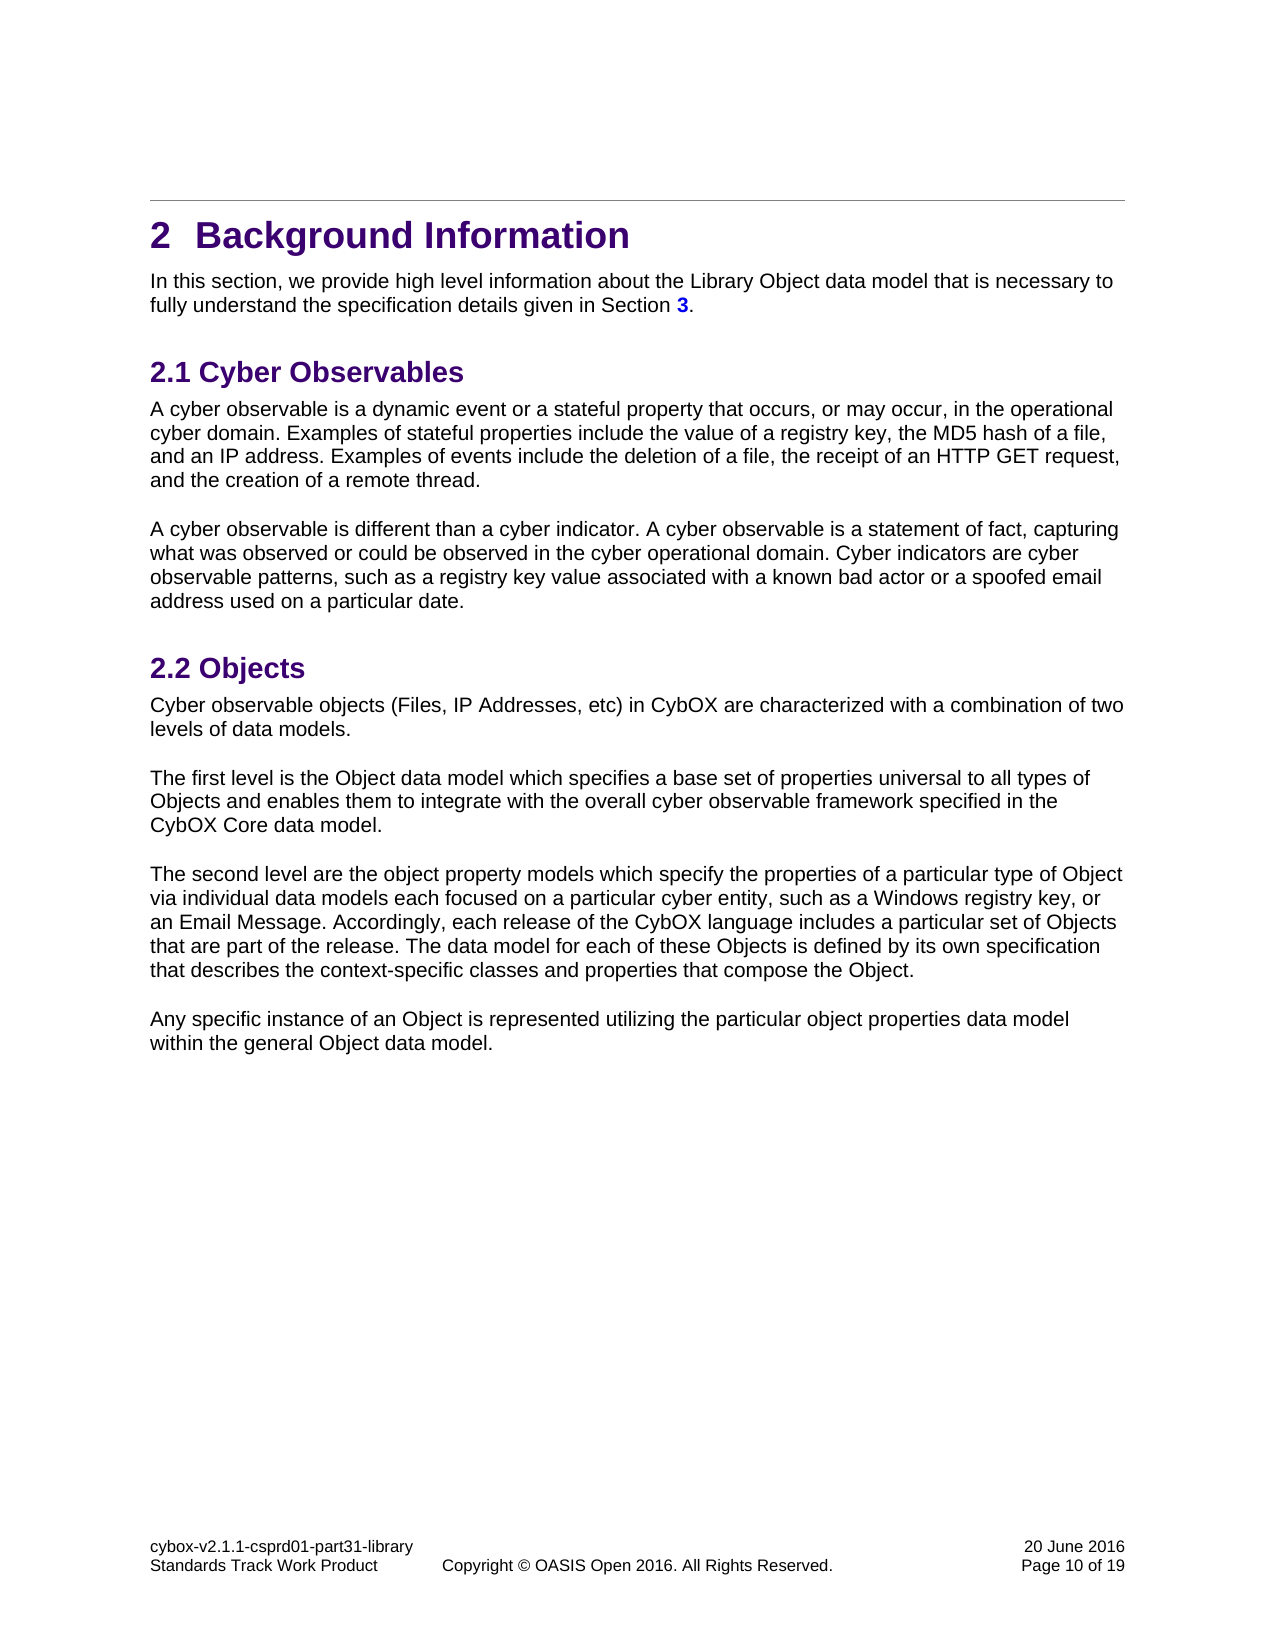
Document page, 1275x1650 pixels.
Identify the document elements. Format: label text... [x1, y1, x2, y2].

subtitle Objects [150, 651, 1125, 684]
text A cyber observable is different than a cyber indicator. A cyber observable is a statement of fact, capturing what was observed or could be observed in the cyber operational domain. Cyber indicators are cyber observable patterns, such as a registry key value associated with a known bad actor or a spoofed email address used on a particular date. [150, 517, 1125, 613]
text The second level are the object property models which specify the properties of a particular type of Object via individual data models each focused on a particular cyber entity, such as a Windows registry key, or an Email Message. Accordingly, each release of the CybOX language includes a particular set of Objects that are part of the release. The data model for each of these Objects is defined by its own specification that describes the context-specific classes and properties that compose the Object. [150, 862, 1125, 982]
text A cyber observable is a dynamic event or a stateful property that occurs, or may occur, in the operational cyber domain. Examples of stateful properties include the value of a registry key, the MD5 hash of a file, and an IP address. Examples of events include the deletion of a file, the receipt of an HTTP GET request, and the creation of a remote thread. [150, 396, 1125, 492]
subtitle Background Information [150, 201, 1125, 257]
text The first level is the Object data model which specifies a base set of properties universal to all types of Objects and enables them to integrate with the overall cyber observable framework specified in the CybOX Core data model. [150, 765, 1125, 837]
text Any specific instance of an Object is represented utilizing the particular object properties data model within the general Object data model. [150, 1007, 1125, 1055]
text In this section, we provide high level information about the Library Object data model that is necessary to fully understand the specification details given in Section 3. [150, 269, 1125, 317]
text Cyber observable objects (Files, IP Addresses, etc) in CybOX are characterized with a combination of two levels of data models. [150, 692, 1125, 740]
subtitle Cyber Observables [150, 354, 1125, 388]
